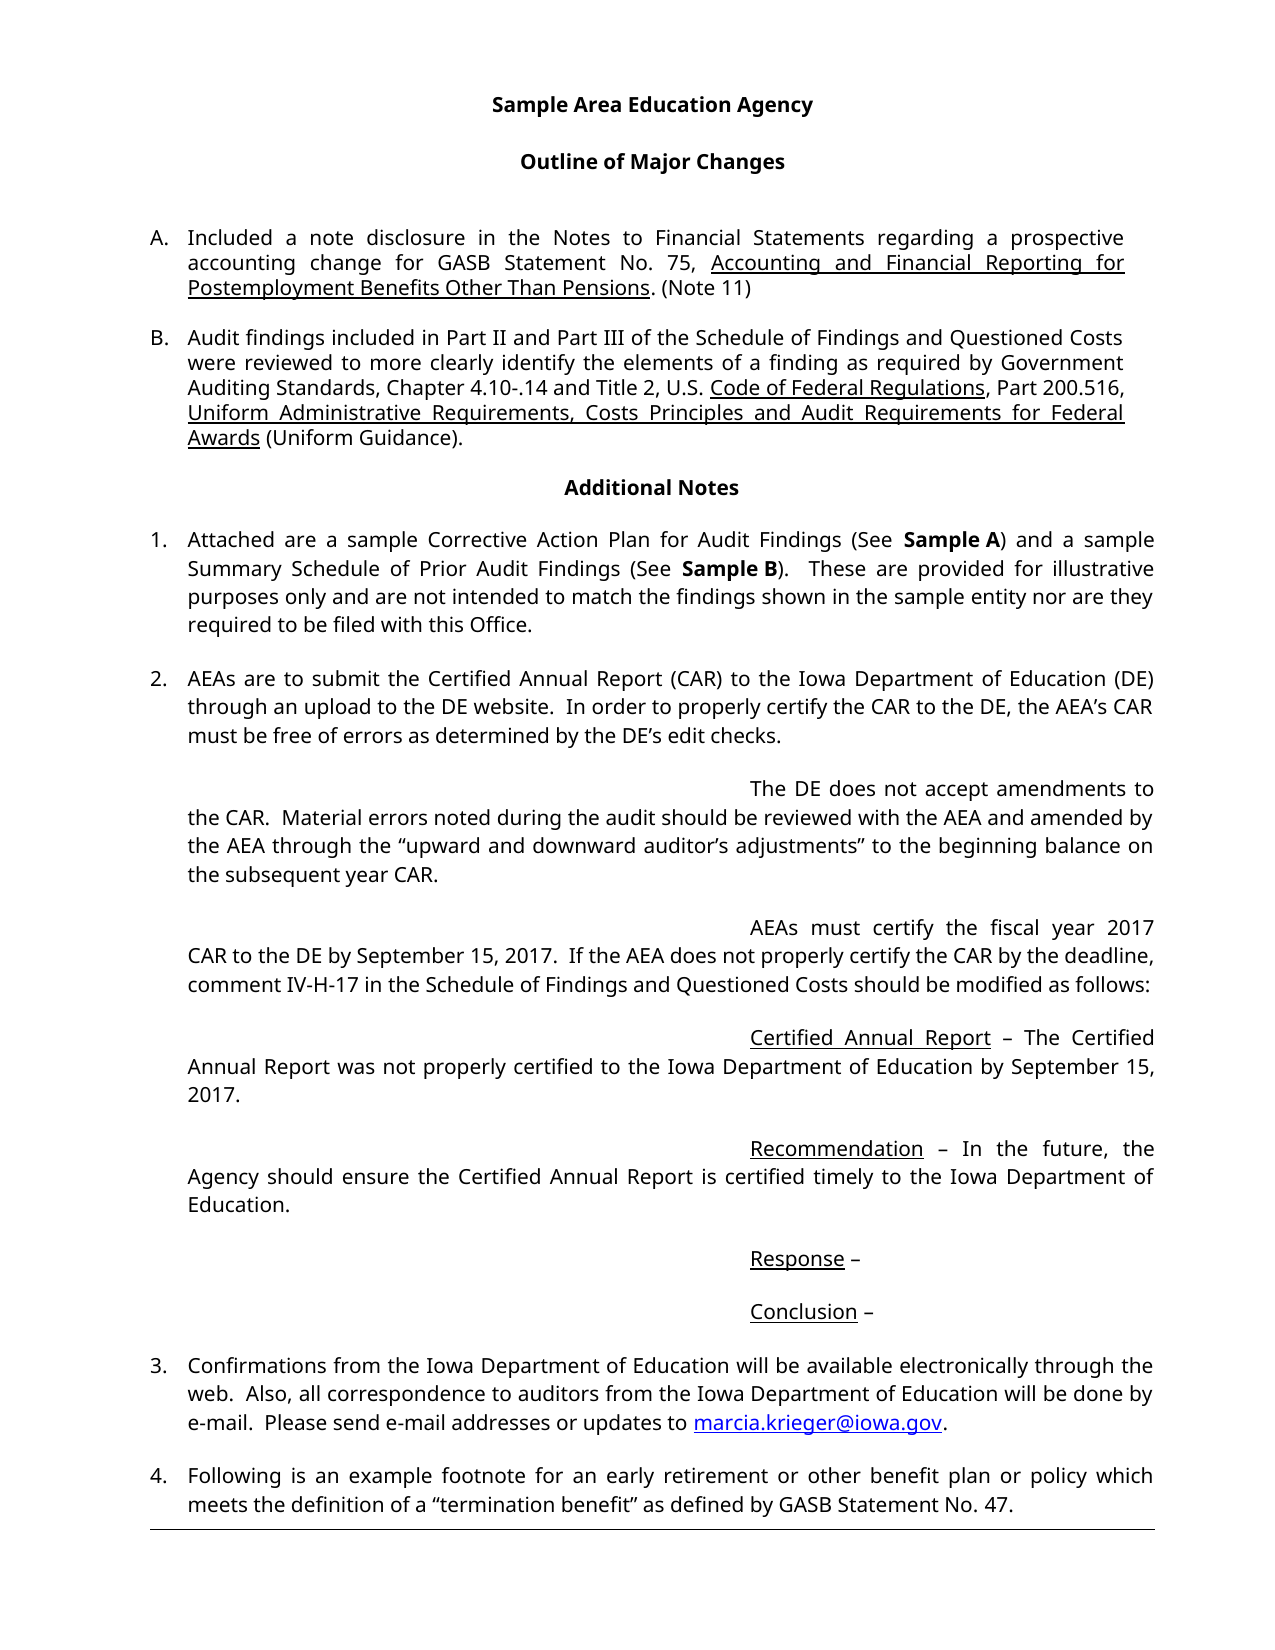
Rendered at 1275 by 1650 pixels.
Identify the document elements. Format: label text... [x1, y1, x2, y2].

list Included a note disclosure in the Notes to Financial Statements regarding a prospective accounting change for GASB Statement No. 75, Accounting and Financial Reporting for Postemployment Benefits Other Than Pensions. (Note 11) [150, 225, 1125, 300]
text Certified Annual Report – The Certified Annual Report was not properly certified to the Iowa Department of Education by September 15, 2017. [187, 1023, 1155, 1109]
text AEAs must certify the fiscal year 2017 CAR to the DE by September 15, 2017. If the AEA does not properly certify the CAR by the deadline, comment IV-H-17 in the Schedule of Findings and Questioned Costs should be modified as follows: [187, 913, 1155, 998]
list Confirmations from the Iowa Department of Education will be available electronically through the web. Also, all correspondence to auditors from the Iowa Department of Education will be done by e-mail. Please send e-mail addresses or updates to marcia.krieger@iowa.gov. [150, 1351, 1155, 1436]
text Conclusion – [187, 1297, 1155, 1326]
text Response – [187, 1244, 1155, 1272]
text Additional Notes [150, 475, 1153, 500]
text The DE does not accept amendments to the CAR. Material errors noted during the audit should be reviewed with the AEA and amended by the AEA through the “upward and downward auditor’s adjustments” to the beginning balance on the subsequent year CAR. [187, 774, 1155, 888]
list AEAs are to submit the Certified Annual Report (CAR) to the Iowa Department of Education (DE) through an upload to the DE website. In order to properly certify the CAR to the DE, the AEA’s CAR must be free of errors as determined by the DE’s edit checks. [150, 664, 1155, 749]
list Audit findings included in Part II and Part III of the Schedule of Findings and Questioned Costs were reviewed to more clearly identify the elements of a finding as required by Government Auditing Standards, Chapter 4.10-.14 and Title 2, U.S. Code of Federal Regulations, Part 200.516, Uniform Administrative Requirements, Costs Principles and Audit Requirements for Federal Awards (Uniform Guidance). [150, 325, 1125, 450]
list Attached are a sample Corrective Action Plan for Audit Findings (See Sample A) and a sample Summary Schedule of Prior Audit Findings (See Sample B). These are provided for illustrative purposes only and are not intended to match the findings shown in the sample entity nor are they required to be filed with this Office. [150, 525, 1155, 639]
text Recommendation – In the future, the Agency should ensure the Certified Annual Report is certified timely to the Iowa Department of Education. [187, 1134, 1155, 1219]
list Following is an example footnote for an early retirement or other benefit plan or policy which meets the definition of a “termination benefit” as defined by GASB Statement No. 47. [150, 1461, 1155, 1518]
